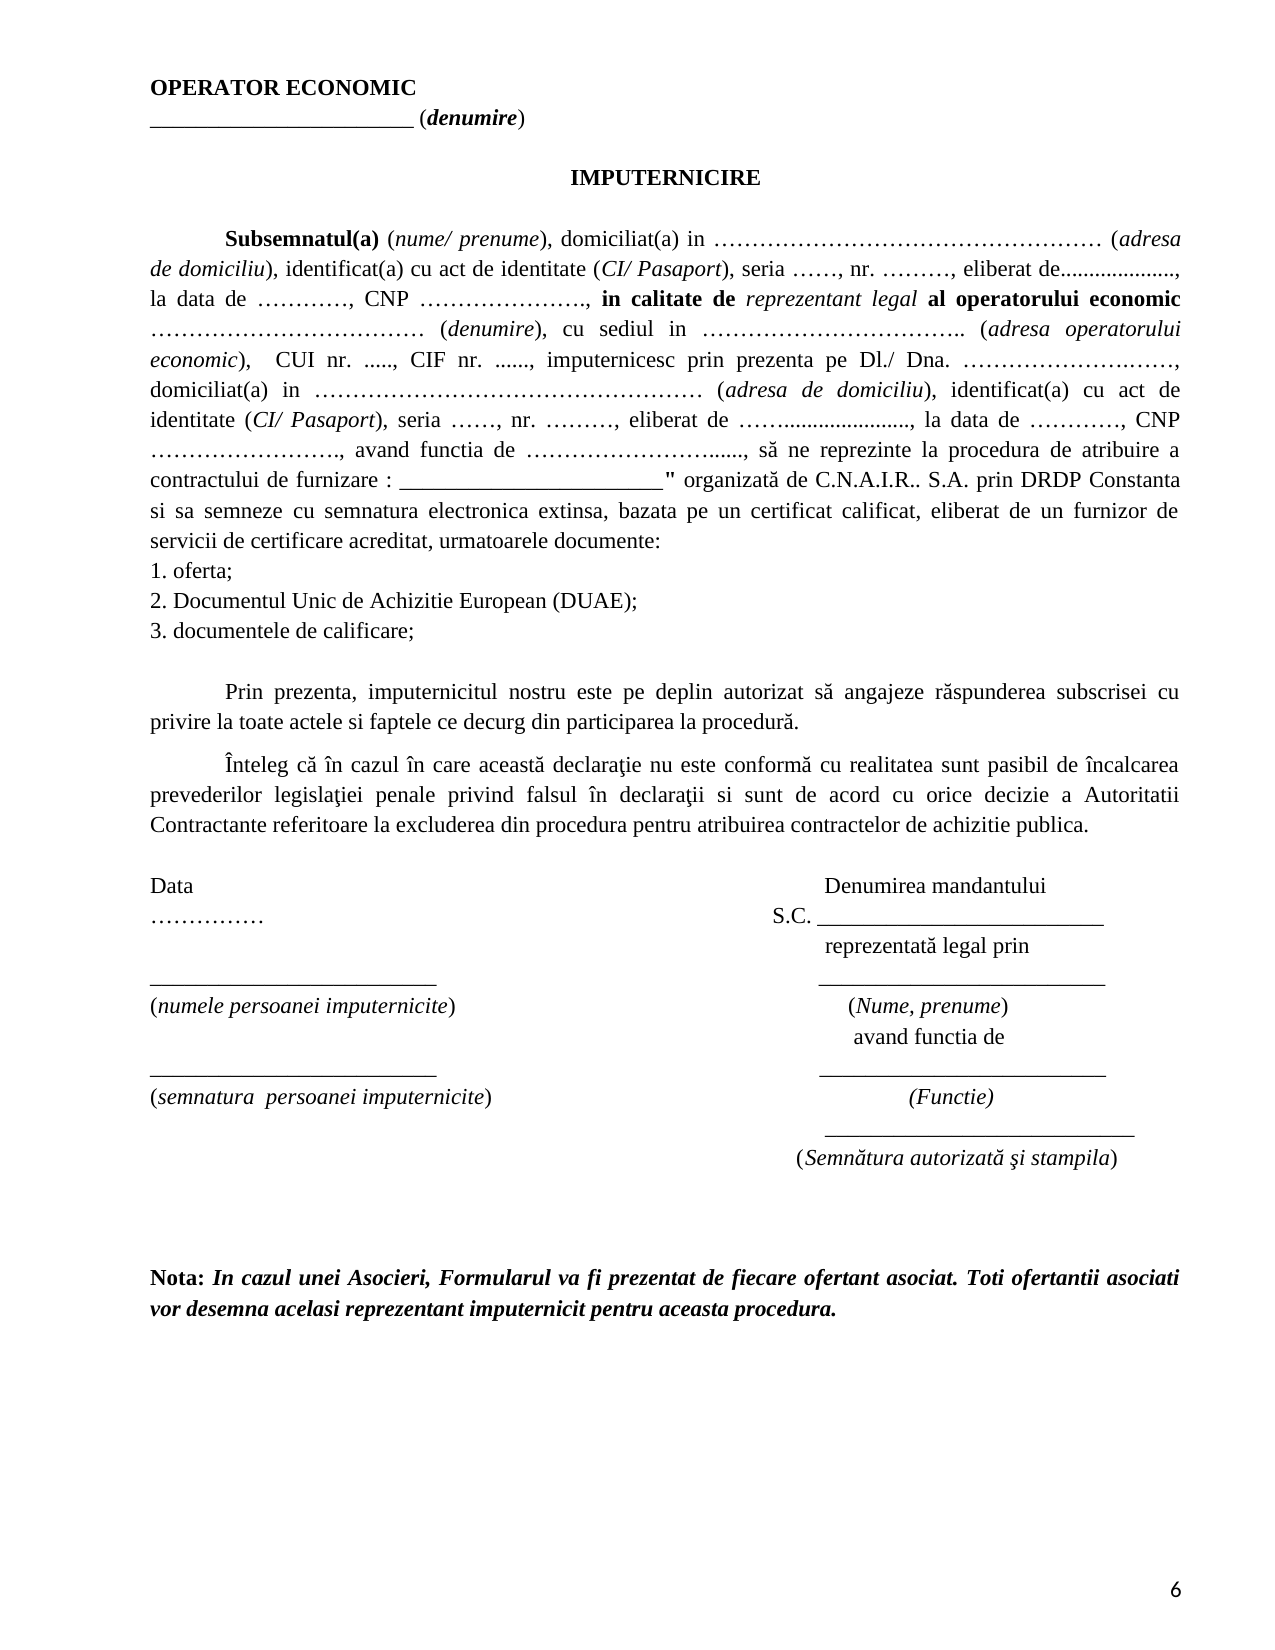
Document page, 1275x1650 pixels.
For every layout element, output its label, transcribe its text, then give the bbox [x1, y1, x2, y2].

text …………… S.C. _________________________ [150, 902, 1181, 928]
text (numele persoanei imputernicite) (Nume, prenume) [150, 993, 1181, 1019]
text IMPUTERNICIRE [150, 164, 1181, 191]
text Nota: In cazul unei Asocieri, Formularul va fi prezentat de fiecare ofertant asociat. Toti ofertantii asociati vor desemna acelasi reprezentant imputernicit pentru aceasta procedura. [150, 1264, 1181, 1321]
text 3. documentele de calificare; [150, 618, 1181, 644]
text (Semnătura autorizată şi stampila) [150, 1144, 1181, 1170]
text Înteleg că în cazul în care această declaraţie nu este conformă cu realitatea sunt pasibil de încalcarea prevederilor legislaţiei penale privind falsul în declaraţii si sunt de acord cu orice decizie a Autoritatii Contractante referitoare la excluderea din procedura pentru atribuirea contractelor de achizitie publica. [150, 751, 1181, 838]
text (semnatura persoanei imputernicite) (Functie) [150, 1083, 1181, 1109]
text reprezentată legal prin [150, 932, 1181, 958]
text OPERATOR ECONOMIC [150, 74, 1181, 100]
text _________________________ _________________________ [150, 962, 1181, 989]
text ___________________________ [150, 1113, 1181, 1140]
text avand functia de [150, 1023, 1181, 1049]
text Subsemnatul(a) (nume/ prenume), domiciliat(a) in …………………………………………… (adresa de domiciliu), identificat(a) cu act de identitate (CI/ Pasaport), seria ……, nr. ………, eliberat de...................., la data de …………, CNP …………………., in calitate de reprezentant legal al operatorului economic ……………………………… (denumire), cu sediul in …………………………….. (adresa operatorului economic), CUI nr. ....., CIF nr. ......, imputernicesc prin prezenta pe Dl./ Dna. ………………….……, domiciliat(a) in …………………………………………… (adresa de domiciliu), identificat(a) cu act de identitate (CI/ Pasaport), seria ……, nr. ………, eliberat de ……......................, la data de …………, CNP ……………………., avand functia de ……………………......, să ne reprezinte la procedura de atribuire a contractului de furnizare : _______________________" organizată de C.N.A.I.R.. S.A. prin DRDP Constanta si sa semneze cu semnatura electronica extinsa, bazata pe un certificat calificat, eliberat de un furnizor de servicii de certificare acreditat, urmatoarele documente: [150, 225, 1181, 553]
text Prin prezenta, imputernicitul nostru este pe deplin autorizat să angajeze răspunderea subscrisei cu privire la toate actele si faptele ce decurg din participarea la procedură. [150, 678, 1181, 734]
text 1. oferta; [150, 557, 1181, 583]
text _______________________ (denumire) [150, 104, 1181, 130]
text 2. Documentul Unic de Achizitie European (DUAE); [150, 587, 1181, 614]
text _________________________ _________________________ [150, 1053, 1181, 1079]
text Data Denumirea mandantului [150, 872, 1181, 898]
